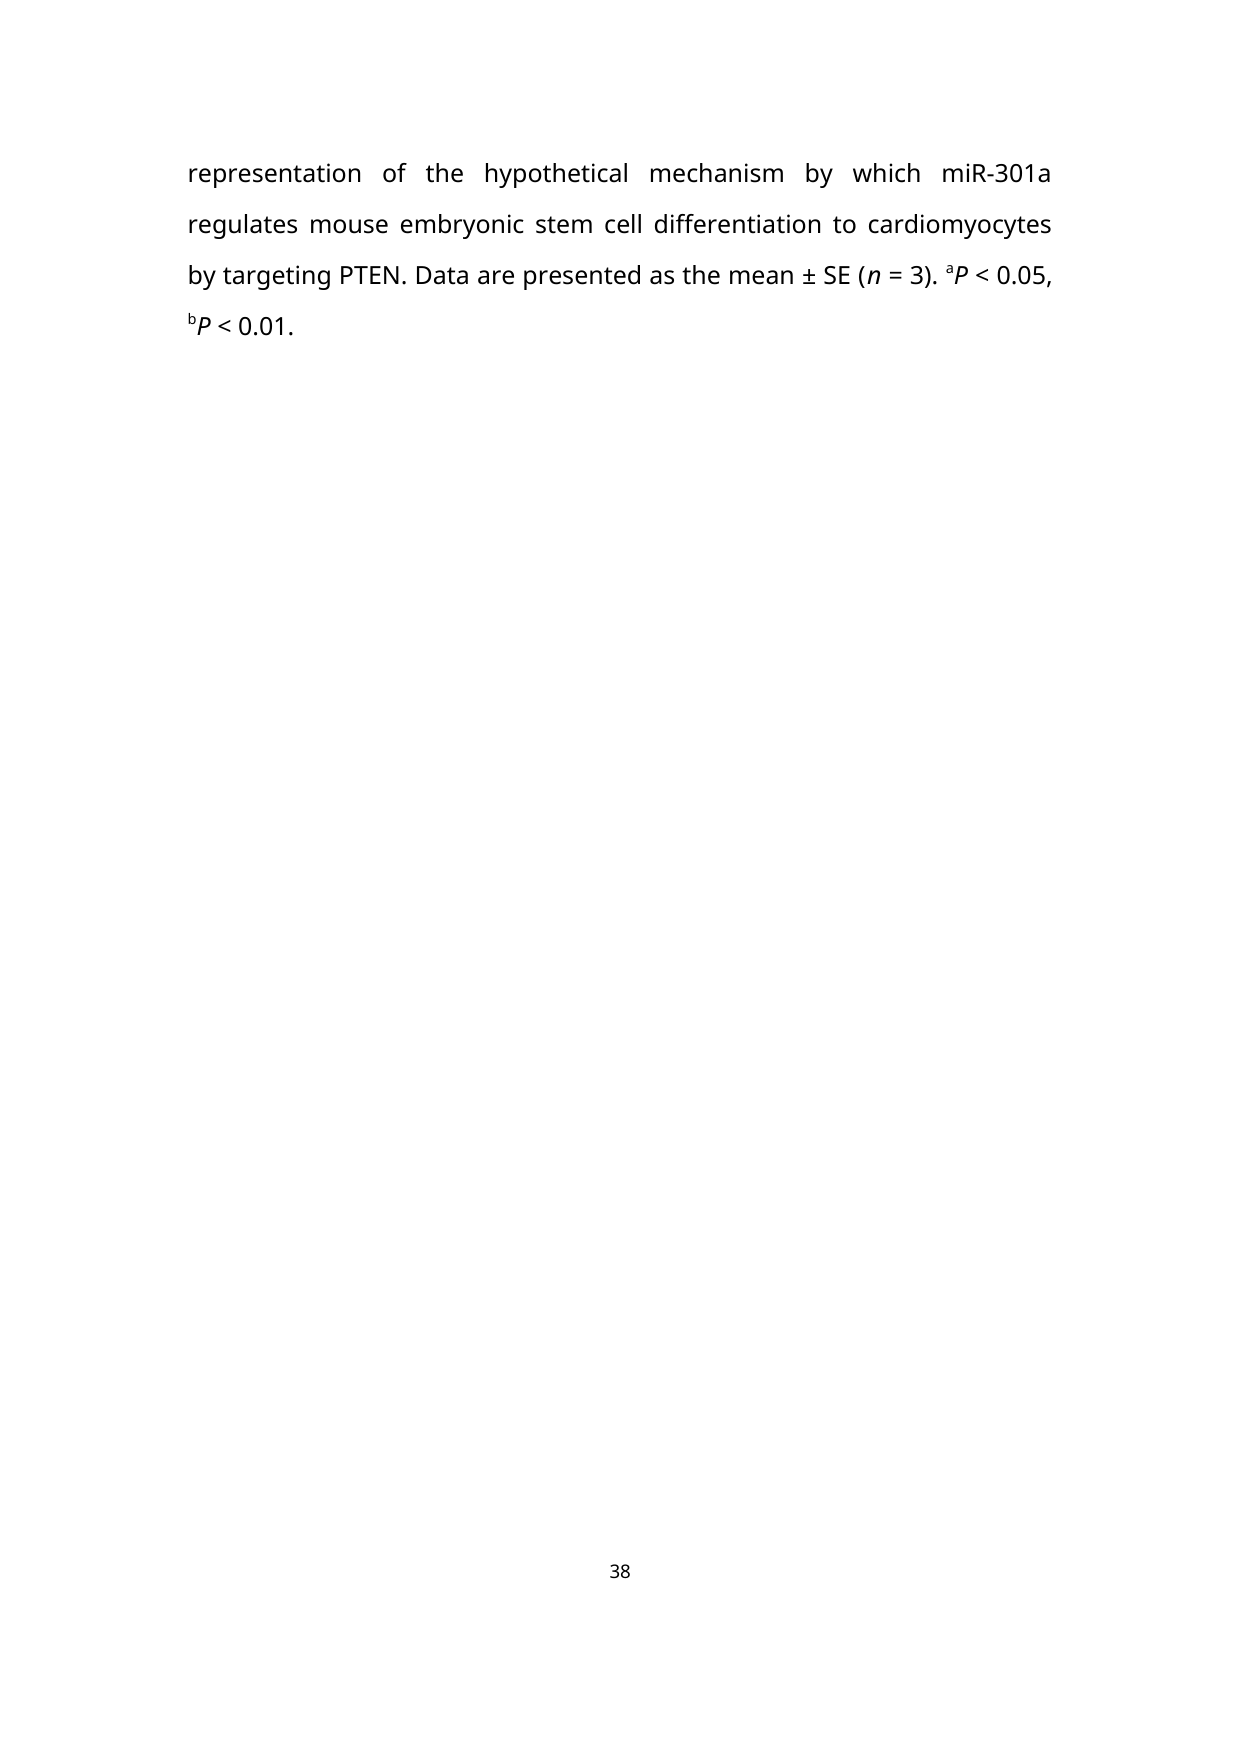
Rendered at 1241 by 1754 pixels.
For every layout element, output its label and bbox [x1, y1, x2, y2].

text [187, 155, 1053, 342]
